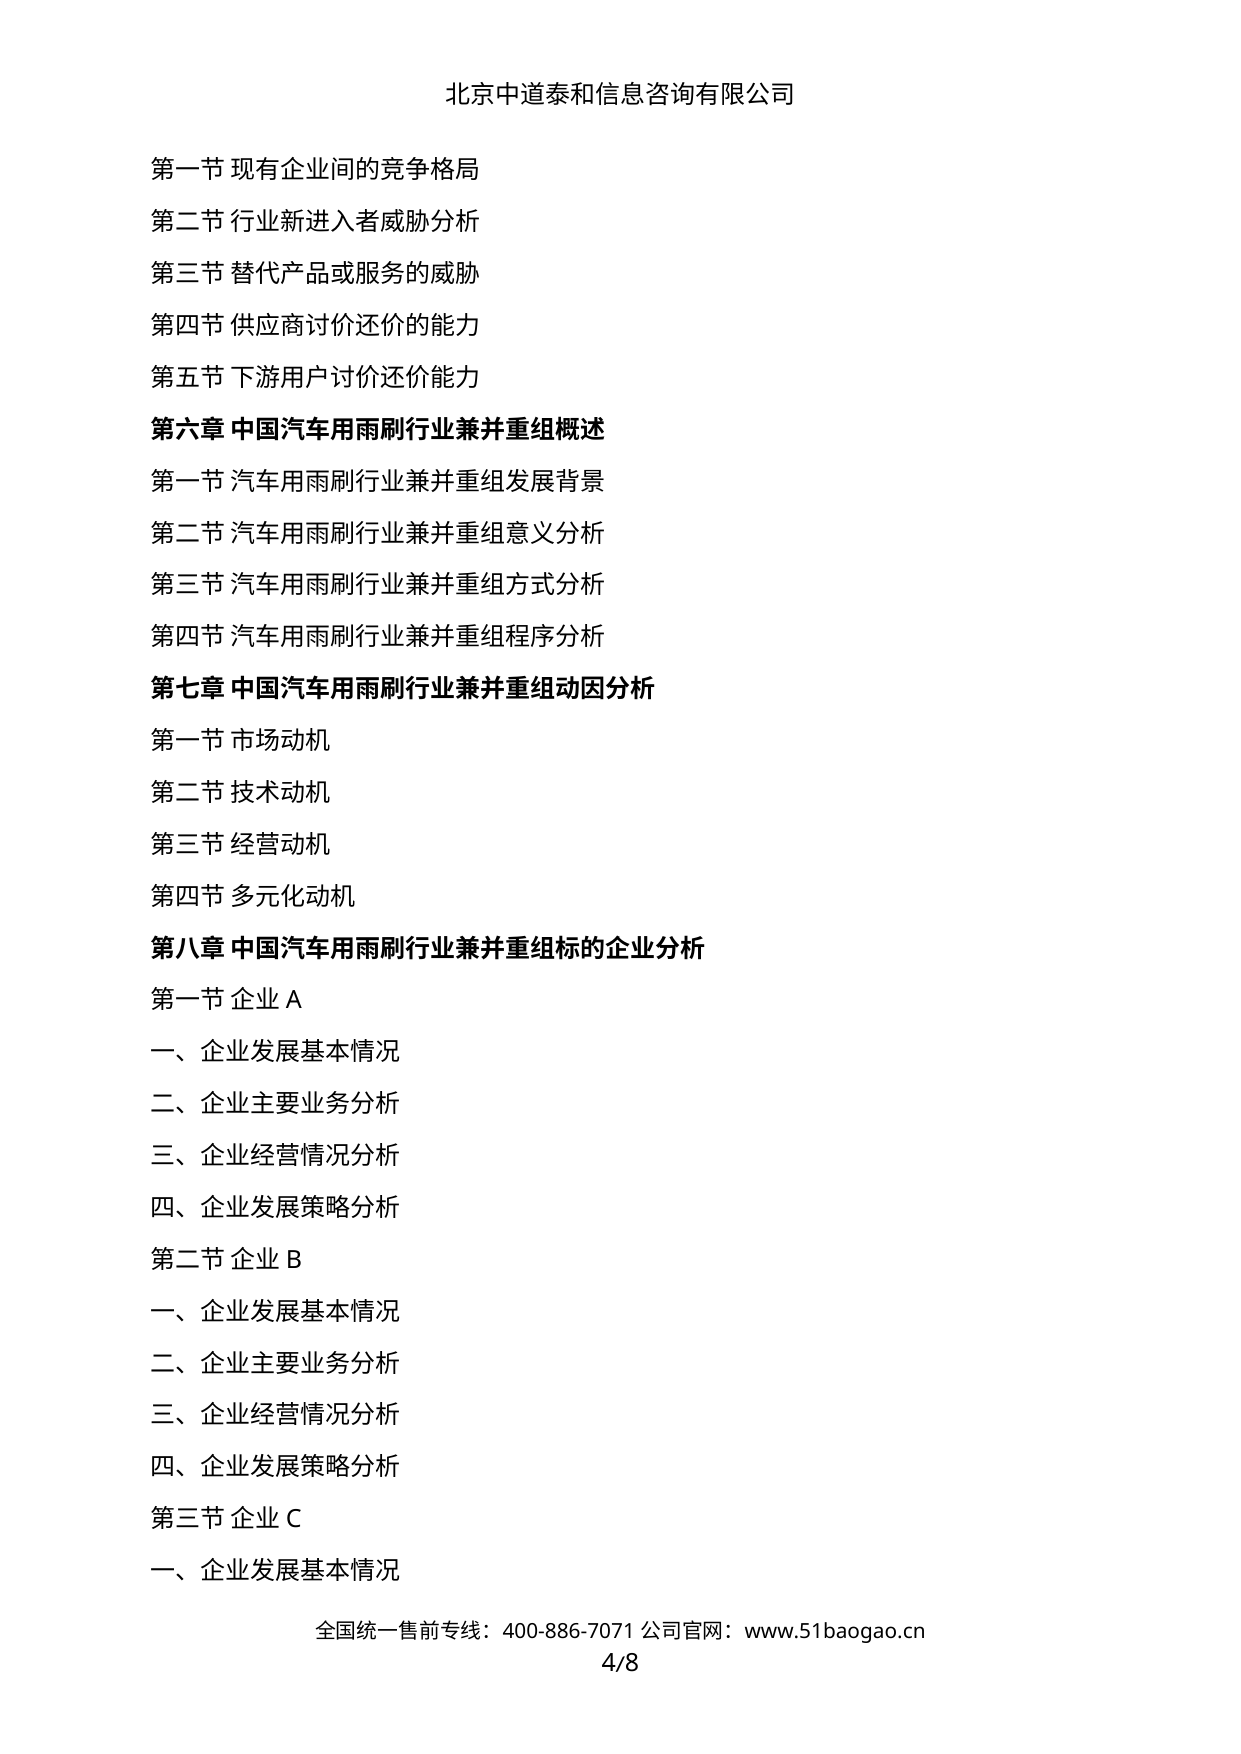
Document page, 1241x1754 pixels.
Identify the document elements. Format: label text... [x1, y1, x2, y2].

text 二、企业主要业务分析 [150, 1343, 1090, 1379]
text 第四节 汽车用雨刷行业兼并重组程序分析 [150, 617, 1090, 653]
text 第七章 中国汽车用雨刷行业兼并重组动因分析 [150, 669, 1090, 705]
text 第六章 中国汽车用雨刷行业兼并重组概述 [150, 409, 1090, 446]
text 第三节 经营动机 [150, 824, 1090, 861]
text 二、企业主要业务分析 [150, 1084, 1090, 1120]
text 四、企业发展策略分析 [150, 1447, 1090, 1483]
text 第三节 企业C [150, 1499, 1090, 1535]
text 第四节 供应商讨价还价的能力 [150, 306, 1090, 342]
text 四、企业发展策略分析 [150, 1187, 1090, 1224]
text 三、企业经营情况分析 [150, 1395, 1090, 1431]
text 第二节 汽车用雨刷行业兼并重组意义分析 [150, 513, 1090, 549]
text 第一节 企业A [150, 980, 1090, 1016]
text 第三节 替代产品或服务的威胁 [150, 254, 1090, 290]
text 一、企业发展基本情况 [150, 1551, 1090, 1587]
text 一、企业发展基本情况 [150, 1291, 1090, 1327]
text 第一节 市场动机 [150, 721, 1090, 757]
text 第三节 汽车用雨刷行业兼并重组方式分析 [150, 565, 1090, 601]
text 三、企业经营情况分析 [150, 1136, 1090, 1172]
text 第四节 多元化动机 [150, 876, 1090, 912]
text 第一节 汽车用雨刷行业兼并重组发展背景 [150, 461, 1090, 497]
text 第二节 企业B [150, 1239, 1090, 1276]
text 一、企业发展基本情况 [150, 1032, 1090, 1068]
text 第五节 下游用户讨价还价能力 [150, 357, 1090, 394]
text 第二节 行业新进入者威胁分析 [150, 202, 1090, 238]
text 第一节 现有企业间的竞争格局 [150, 150, 1090, 186]
text 第二节 技术动机 [150, 772, 1090, 809]
text 第八章 中国汽车用雨刷行业兼并重组标的企业分析 [150, 928, 1090, 964]
